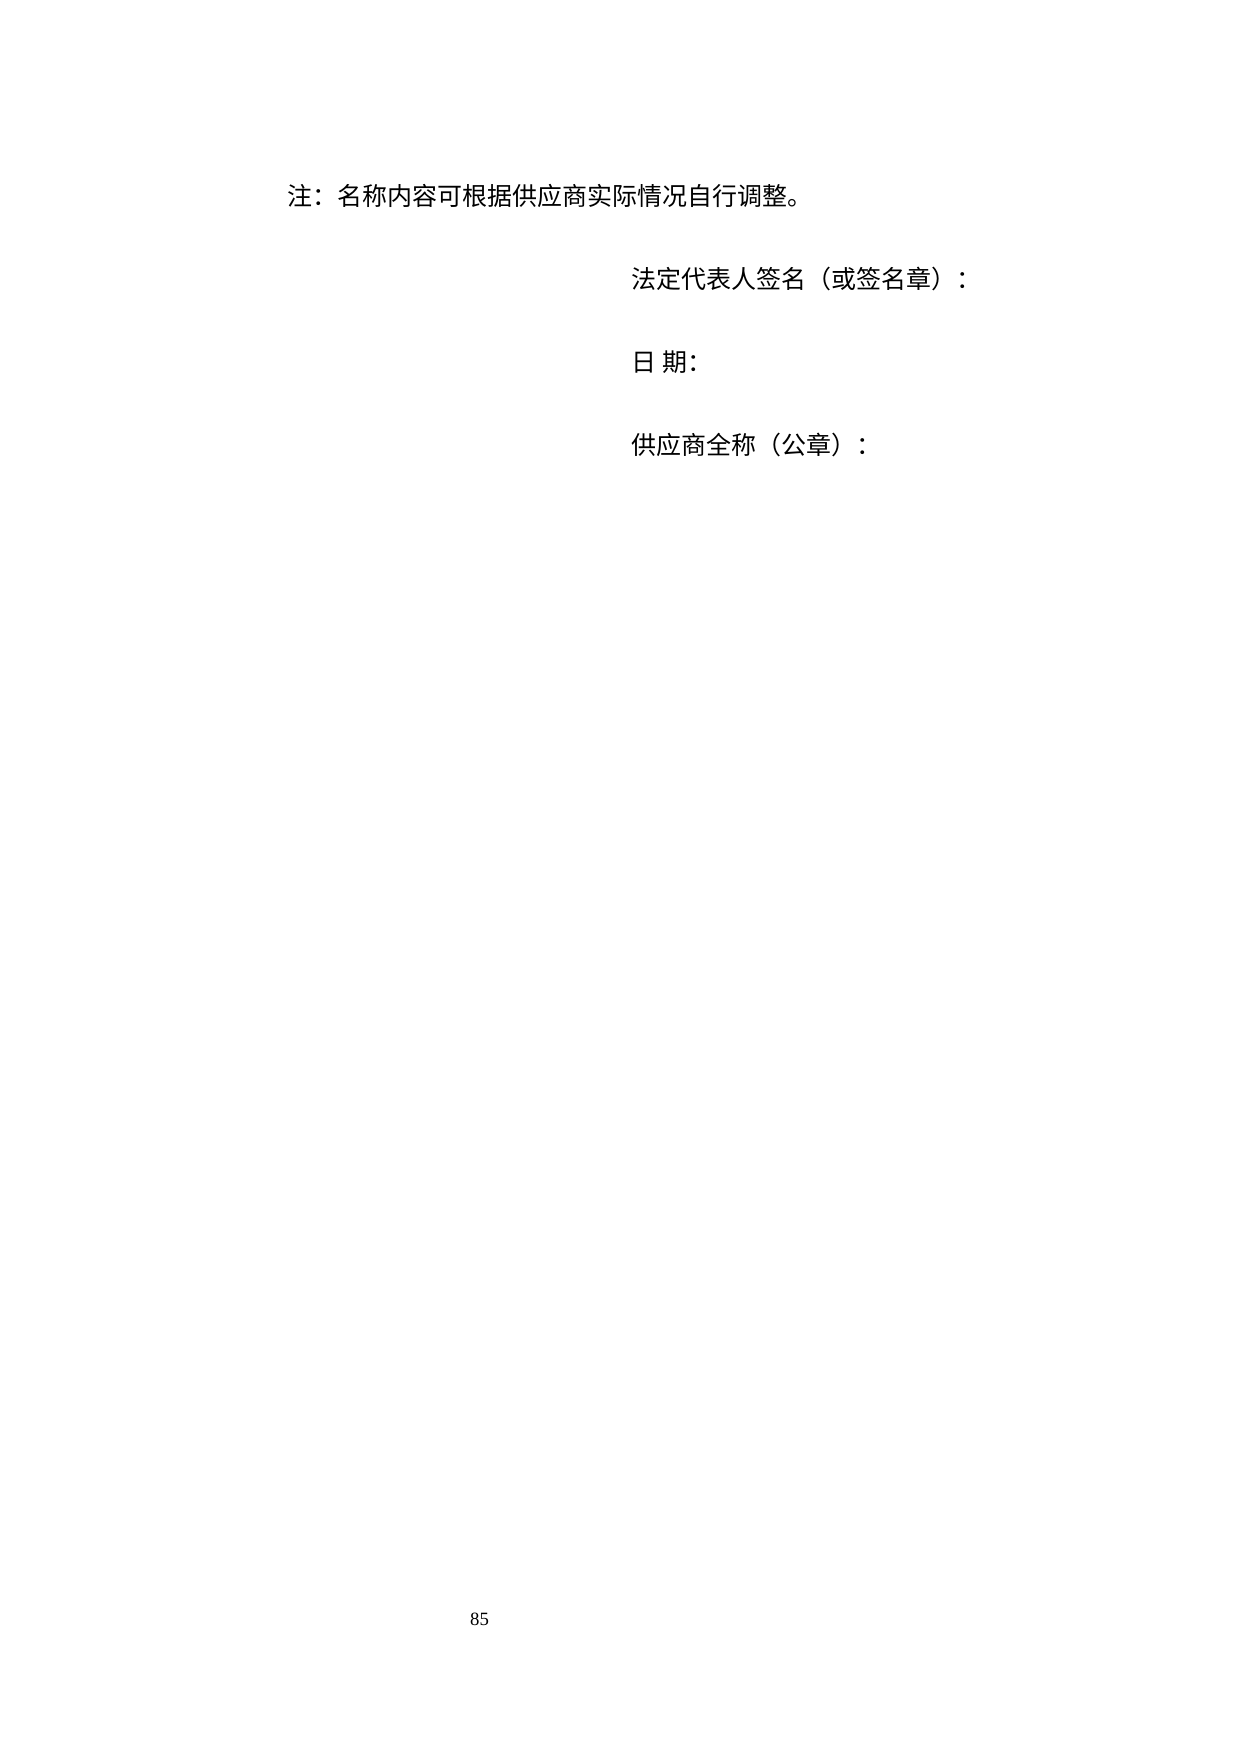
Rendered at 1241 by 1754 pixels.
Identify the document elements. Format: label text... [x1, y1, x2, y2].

text 法定代表人签名（或签名章）： [581, 245, 1053, 310]
text 供应商全称（公章）： [581, 411, 1053, 476]
text 注：名称内容可根据供应商实际情况自行调整。 [187, 162, 1053, 227]
text 日 期： [581, 328, 1053, 393]
